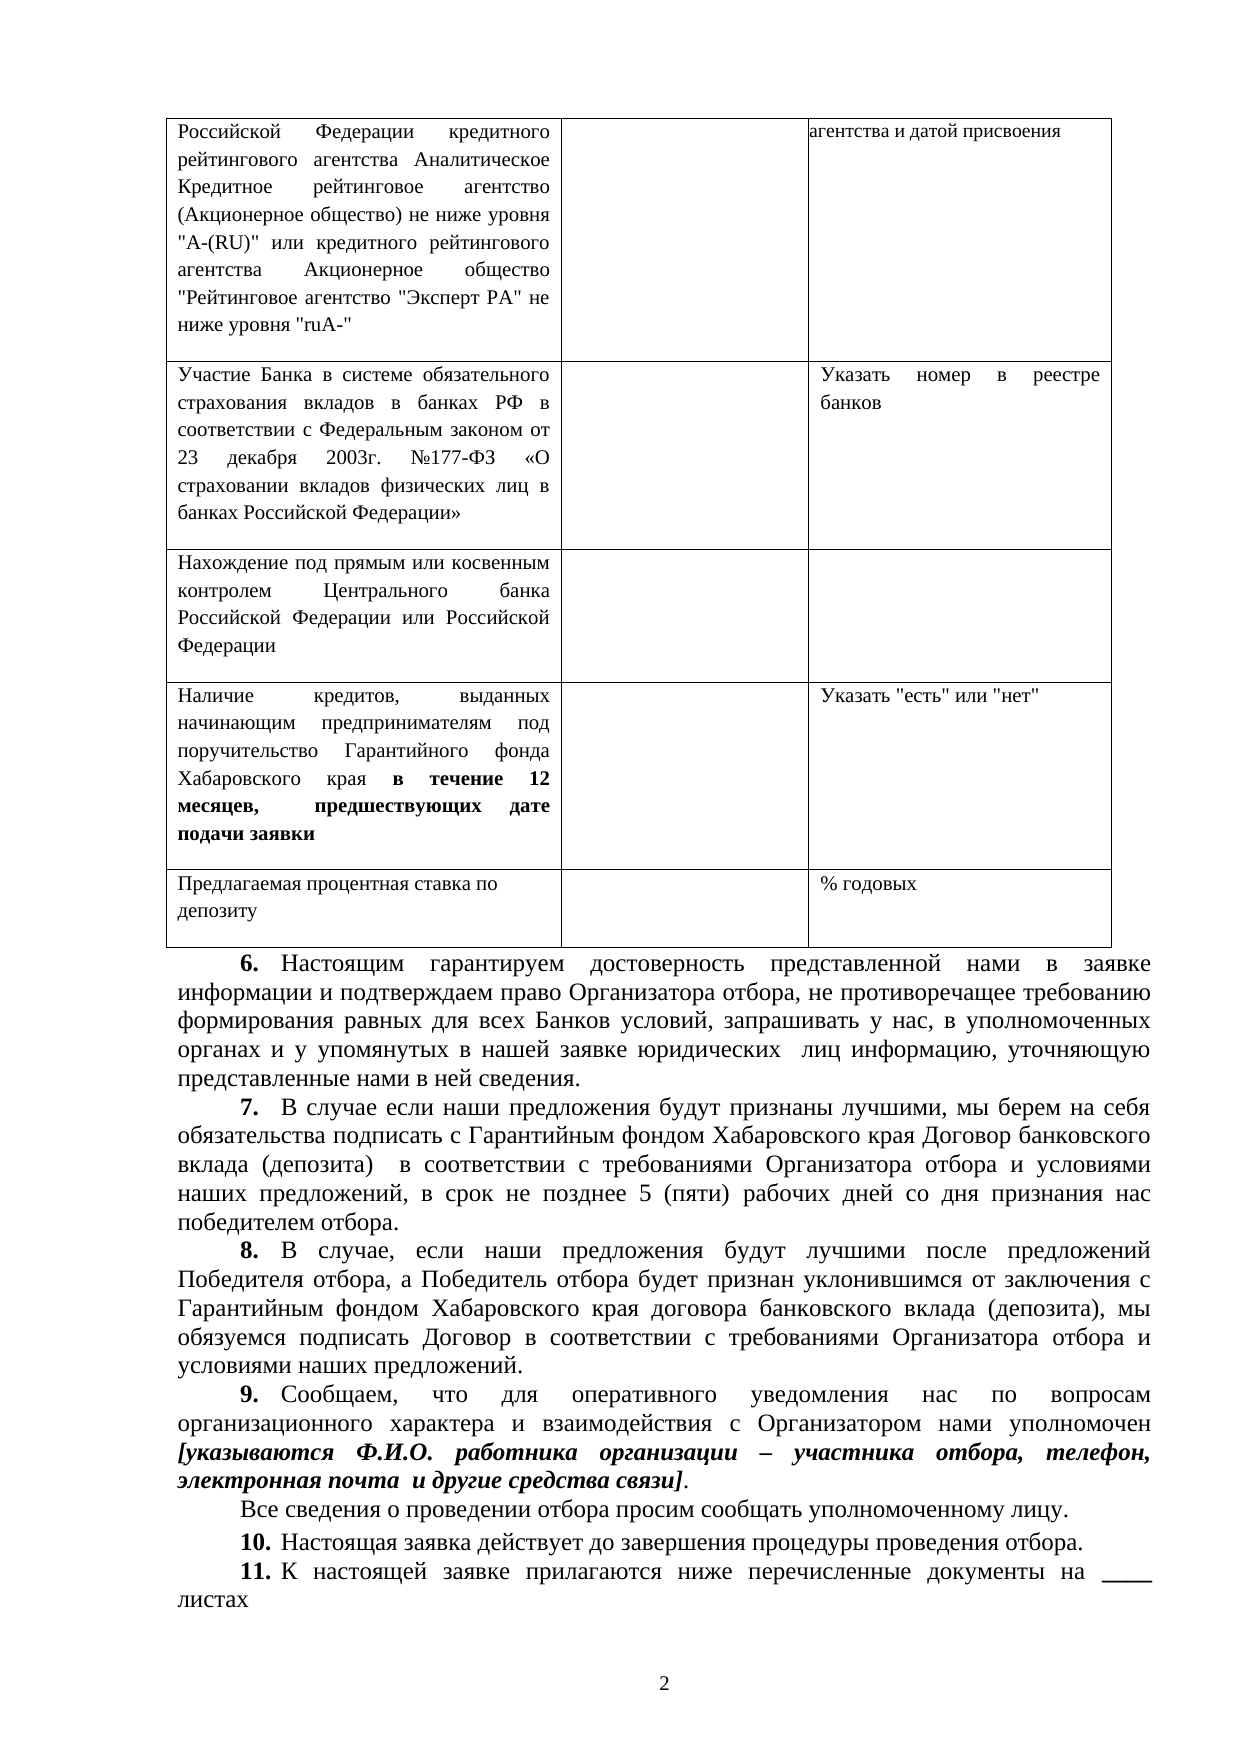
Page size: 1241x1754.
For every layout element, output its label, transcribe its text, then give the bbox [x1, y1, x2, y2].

table_cell Наличие кредитов, выданных начинающим предпринимателям под поручительство Гарантийного фонда Хабаровского края в течение 12 месяцев, предшествующих дате подачи заявки [167, 683, 561, 869]
table_cell Нахождение под прямым или косвенным контролем Центрального банка Российской Федерации или Российской Федерации [167, 550, 561, 682]
list К настоящей заявке прилагаются ниже перечисленные документы на ____ листах [177, 1556, 1152, 1613]
table_cell [562, 119, 808, 361]
table_cell [809, 550, 1111, 682]
list Настоящим гарантируем достоверность представленной нами в заявке информации и подтверждаем право Организатора отбора, не противоречащее требованию формирования равных для всех Банков условий, запрашивать у нас, в уполномоченных органах и у упомянутых в нашей заявке юридических лиц информацию, уточняющую представленные нами в ней сведения. [177, 948, 1152, 1092]
table_cell [562, 362, 808, 549]
table_cell Указать номер в реестре банков [809, 362, 1111, 549]
table_cell [562, 683, 808, 869]
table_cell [167, 119, 561, 361]
table_cell Предлагаемая процентная ставка по депозиту [167, 870, 561, 947]
list В случае, если наши предложения будут лучшими после предложений Победителя отбора, а Победитель отбора будет признан уклонившимся от заключения с Гарантийным фондом Хабаровского края договора банковского вклада (депозита), мы обязуемся подписать Договор в соответствии с требованиями Организатора отбора и условиями наших предложений. [177, 1235, 1152, 1379]
list Сообщаем, что для оперативного уведомления нас по вопросам организационного характера и взаимодействия с Организатором нами уполномочен [указываются Ф.И.О. работника организации – участника отбора, телефон, электронная почта и другие средства связи]. [177, 1379, 1152, 1494]
table_cell Указать "есть" или "нет" [809, 683, 1111, 869]
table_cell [809, 119, 1111, 361]
table_cell [562, 870, 808, 947]
table_cell [562, 550, 808, 682]
list Настоящая заявка действует до завершения процедуры проведения отбора. [177, 1527, 1152, 1556]
table_cell Участие Банка в системе обязательного страхования вкладов в банках РФ в соответствии с Федеральным законом от 23 декабря 2003г. №177-ФЗ «О страховании вкладов физических лиц в банках Российской Федерации» [167, 362, 561, 549]
table_cell % годовых [809, 870, 1111, 947]
list В случае если наши предложения будут признаны лучшими, мы берем на себя обязательства подписать с Гарантийным фондом Хабаровского края Договор банковского вклада (депозита) в соответствии с требованиями Организатора отбора и условиями наших предложений, в срок не позднее 5 (пяти) рабочих дней со дня признания нас победителем отбора. [177, 1092, 1152, 1235]
text Все сведения о проведении отбора просим сообщать уполномоченному лицу. [177, 1494, 1152, 1523]
